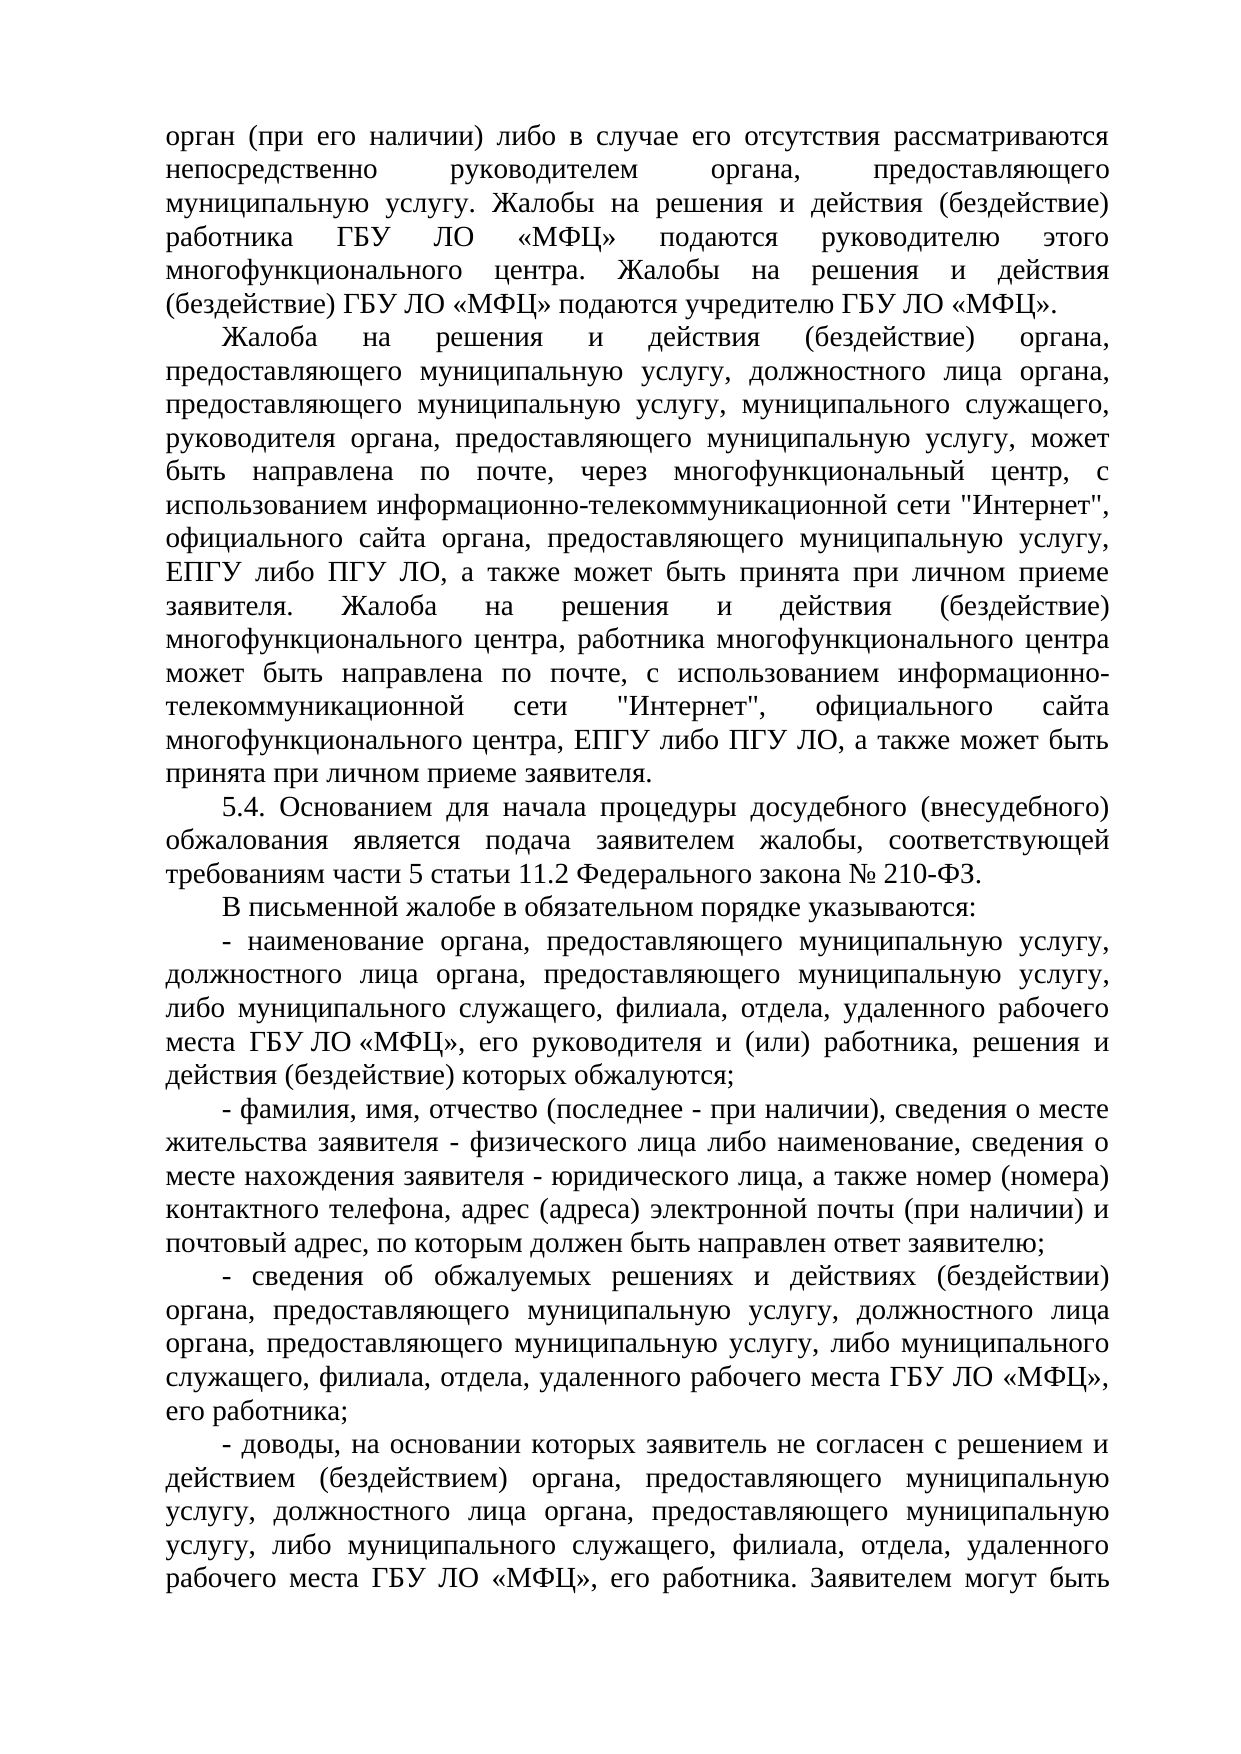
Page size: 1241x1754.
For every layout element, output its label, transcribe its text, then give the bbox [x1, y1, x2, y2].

text - наименование органа, предоставляющего муниципальную услугу, должностного лица органа, предоставляющего муниципальную услугу, либо муниципального служащего, филиала, отдела, удаленного рабочего места ГБУ ЛО «МФЦ», его руководителя и (или) работника, решения и действия (бездействие) которых обжалуются; [165, 923, 1110, 1091]
text В письменной жалобе в обязательном порядке указываются: [165, 889, 1110, 923]
text 5.4. Основанием для начала процедуры досудебного (внесудебного) обжалования является подача заявителем жалобы, соответствующей требованиям части 5 статьи 11.2 Федерального закона № 210-ФЗ. [165, 789, 1110, 889]
text Жалоба на решения и действия (бездействие) органа, предоставляющего муниципальную услугу, должностного лица органа, предоставляющего муниципальную услугу, муниципального служащего, руководителя органа, предоставляющего муниципальную услугу, может быть направлена по почте, через многофункциональный центр, с использованием информационно-телекоммуникационной сети "Интернет", официального сайта органа, предоставляющего муниципальную услугу, ЕПГУ либо ПГУ ЛО, а также может быть принята при личном приеме заявителя. Жалоба на решения и действия (бездействие) многофункционального центра, работника многофункционального центра может быть направлена по почте, с использованием информационно-телекоммуникационной сети "Интернет", официального сайта многофункционального центра, ЕПГУ либо ПГУ ЛО, а также может быть принята при личном приеме заявителя. [165, 319, 1110, 789]
text - фамилия, имя, отчество (последнее - при наличии), сведения о месте жительства заявителя - физического лица либо наименование, сведения о месте нахождения заявителя - юридического лица, а также номер (номера) контактного телефона, адрес (адреса) электронной почты (при наличии) и почтовый адрес, по которым должен быть направлен ответ заявителю; [165, 1091, 1110, 1258]
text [165, 118, 1110, 319]
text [165, 1426, 1110, 1594]
text - сведения об обжалуемых решениях и действиях (бездействии) органа, предоставляющего муниципальную услугу, должностного лица органа, предоставляющего муниципальную услугу, либо муниципального служащего, филиала, отдела, удаленного рабочего места ГБУ ЛО «МФЦ», его работника; [165, 1258, 1110, 1426]
